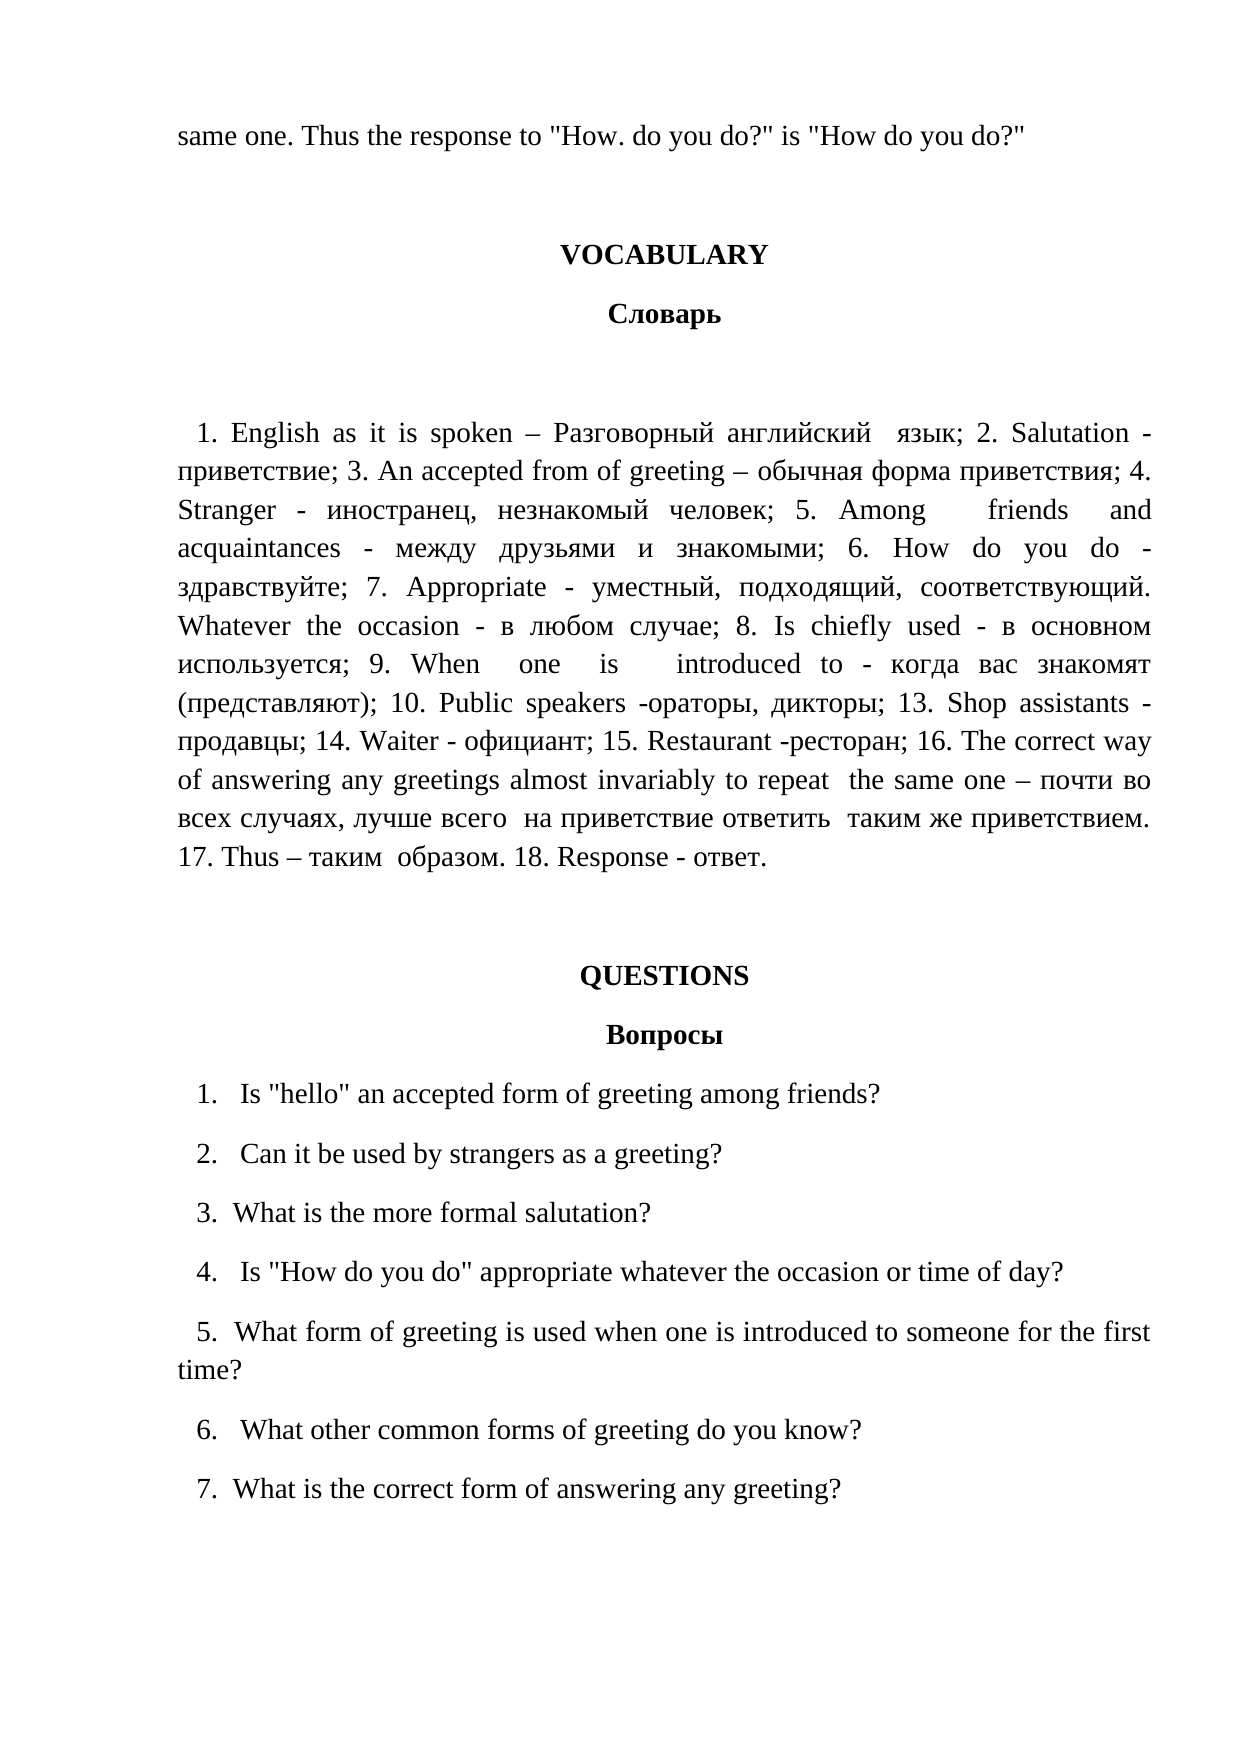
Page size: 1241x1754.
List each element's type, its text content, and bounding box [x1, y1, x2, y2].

text Вопросы [177, 1017, 1152, 1051]
text 1. English as it is spoken – Разговорный английский язык; 2. Salutation - приветствие; 3. An accepted from of greeting – обычная форма приветствия; 4. Stranger - иностранец, незнакомый человек; 5. Among friends and acquaintances - между друзьями и знакомыми; 6. How do you do - здравствуйте; 7. Appropriate - уместный, подходящий, соответствующий. Whatever the occasion - в любом случае; 8. Is chiefly used - в основном используется; 9. When one is introduced to - когда вас знакомят (представляют); 10. Public speakers -ораторы, дикторы; 13. Shop assistants - продавцы; 14. Waiter - официант; 15. Restaurant -ресторан; 16. The correct way of answering any greetings almost invariably to repeat the same one – почти во всех случаях, лучше всего на приветствие ответить таким же приветствием. 17. Thus – таким образом. 18. Response - ответ. [177, 415, 1152, 872]
text 7. What is the correct form of answering any greeting? [177, 1471, 1152, 1505]
text 4. Is "How do you do" appropriate whatever the occasion or time of day? [177, 1254, 1152, 1288]
text 6. What other common forms of greeting do you know? [177, 1412, 1152, 1445]
text Словарь [177, 296, 1152, 330]
text 1. Is "hello" an accepted form of greeting among friends? [177, 1076, 1152, 1110]
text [177, 118, 1152, 152]
text 5. What form of greeting is used when one is introduced to someone for the first time? [177, 1314, 1152, 1386]
text 3. What is the more formal salutation? [177, 1195, 1152, 1229]
text VOCABULARY [177, 237, 1152, 270]
text QUESTIONS [177, 958, 1152, 991]
text 2. Can it be used by strangers as a greeting? [177, 1136, 1152, 1169]
